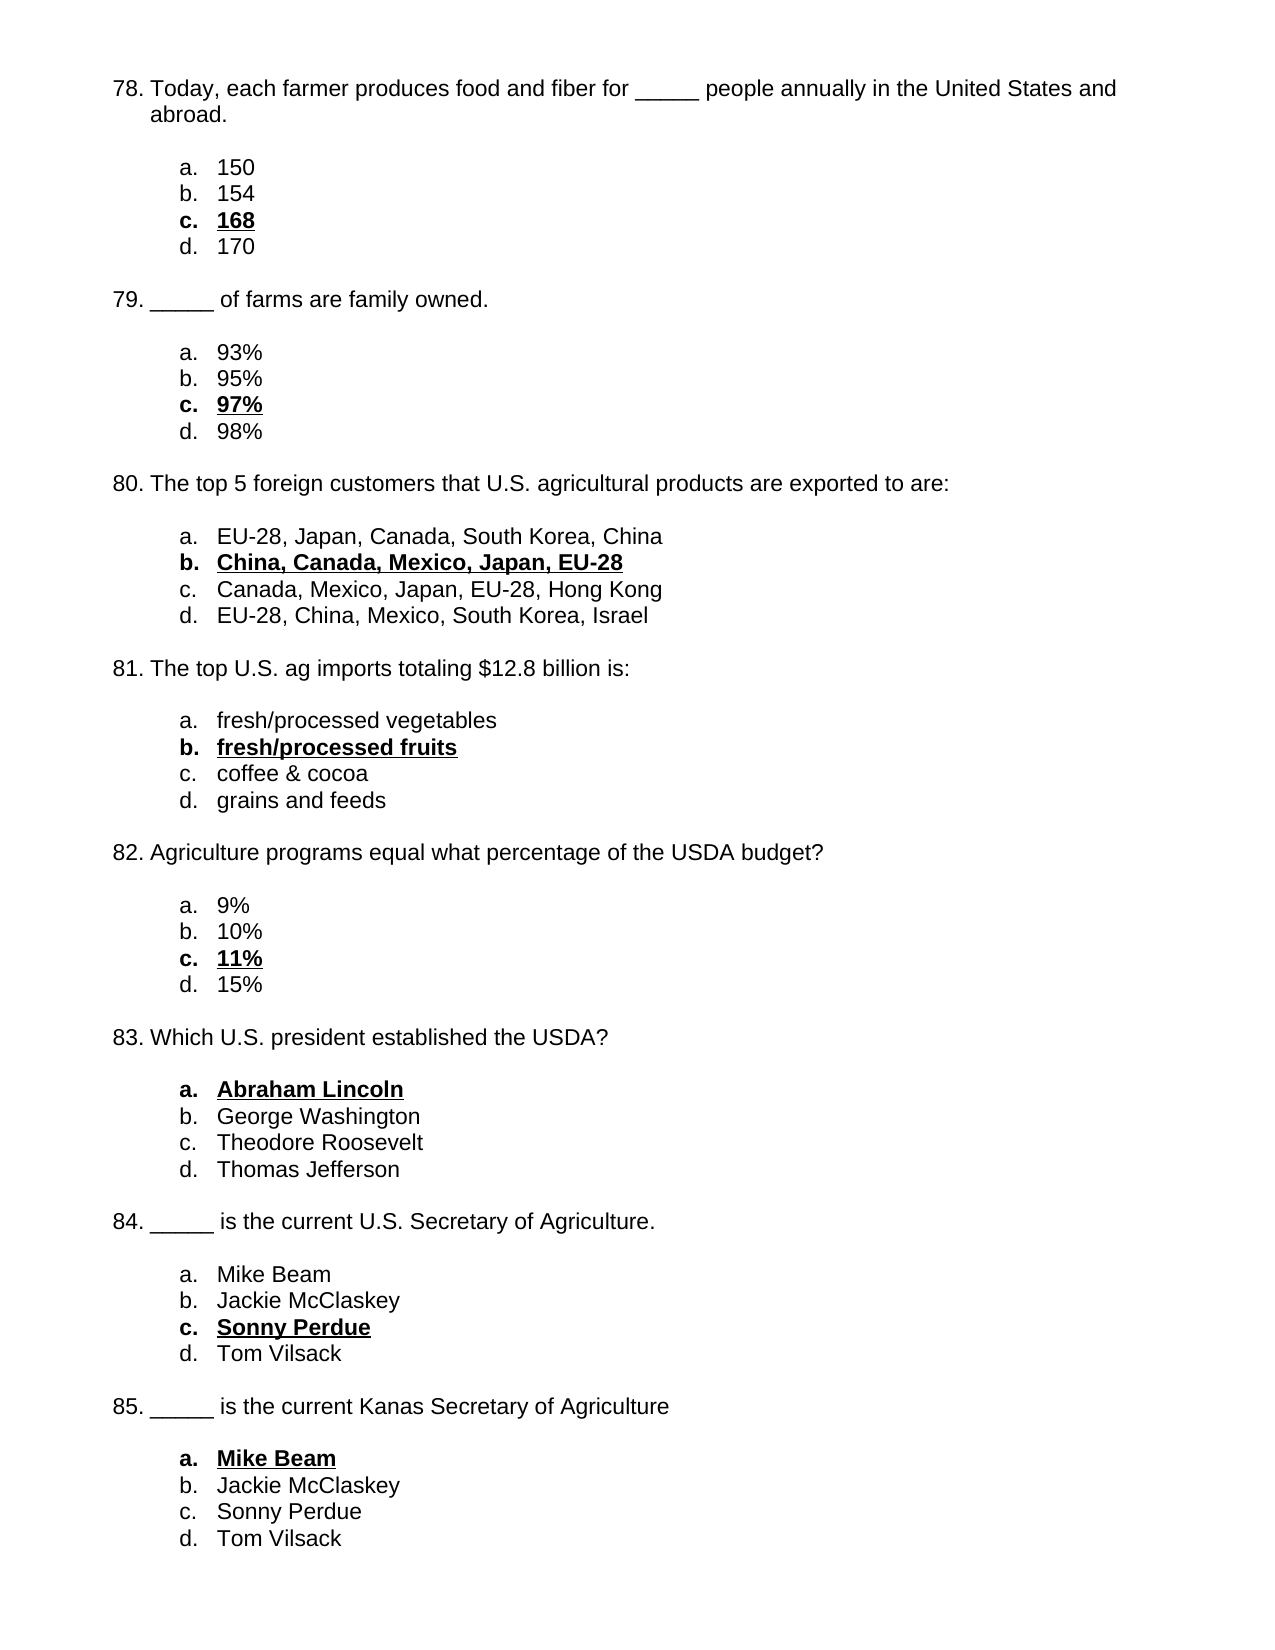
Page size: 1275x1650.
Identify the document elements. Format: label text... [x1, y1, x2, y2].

list George Washington [179, 1103, 1200, 1129]
list 150 [179, 154, 1200, 180]
list Sonny Perdue [179, 1314, 1200, 1340]
list 10% [179, 918, 1200, 945]
list 11% [179, 945, 1200, 971]
list Jackie McClaskey [179, 1287, 1200, 1314]
list 98% [179, 418, 1200, 444]
list grains and feeds [179, 787, 1200, 813]
list 168 [179, 207, 1200, 233]
list 97% [179, 391, 1200, 418]
list Which U.S. president established the USDA? [112, 1024, 1200, 1050]
list 9% [179, 892, 1200, 918]
list Tom Vilsack [179, 1340, 1200, 1366]
list Tom Vilsack [179, 1524, 1200, 1551]
list coffee & cocoa [179, 760, 1200, 787]
list 170 [179, 233, 1200, 259]
list Thomas Jefferson [179, 1156, 1200, 1182]
list Canada, Mexico, Japan, EU-28, Hong Kong [179, 576, 1200, 602]
list Theodore Roosevelt [179, 1129, 1200, 1156]
list _____ of farms are family owned. [112, 286, 1200, 312]
list 15% [179, 971, 1200, 997]
list 95% [179, 365, 1200, 391]
list _____ is the current Kanas Secretary of Agriculture [112, 1393, 1200, 1419]
list 154 [179, 180, 1200, 207]
list _____ is the current U.S. Secretary of Agriculture. [112, 1208, 1200, 1234]
list Abraham Lincoln [179, 1076, 1200, 1103]
list The top U.S. ag imports totaling $12.8 billion is: [112, 655, 1200, 681]
list Agriculture programs equal what percentage of the USDA budget? [112, 839, 1200, 866]
list 93% [179, 338, 1200, 365]
list Sonny Perdue [179, 1498, 1200, 1524]
list The top 5 foreign customers that U.S. agricultural products are exported to are: [112, 470, 1200, 497]
list Mike Beam [179, 1261, 1200, 1287]
list EU-28, China, Mexico, South Korea, Israel [179, 602, 1200, 628]
list fresh/processed vegetables [179, 707, 1200, 734]
list Mike Beam [179, 1445, 1200, 1472]
list EU-28, Japan, Canada, South Korea, China [179, 523, 1200, 549]
list Today, each farmer produces food and fiber for _____ people annually in the United States and abroad. [112, 75, 1200, 128]
list Jackie McClaskey [179, 1472, 1200, 1498]
list fresh/processed fruits [179, 734, 1200, 760]
list China, Canada, Mexico, Japan, EU-28 [179, 549, 1200, 576]
